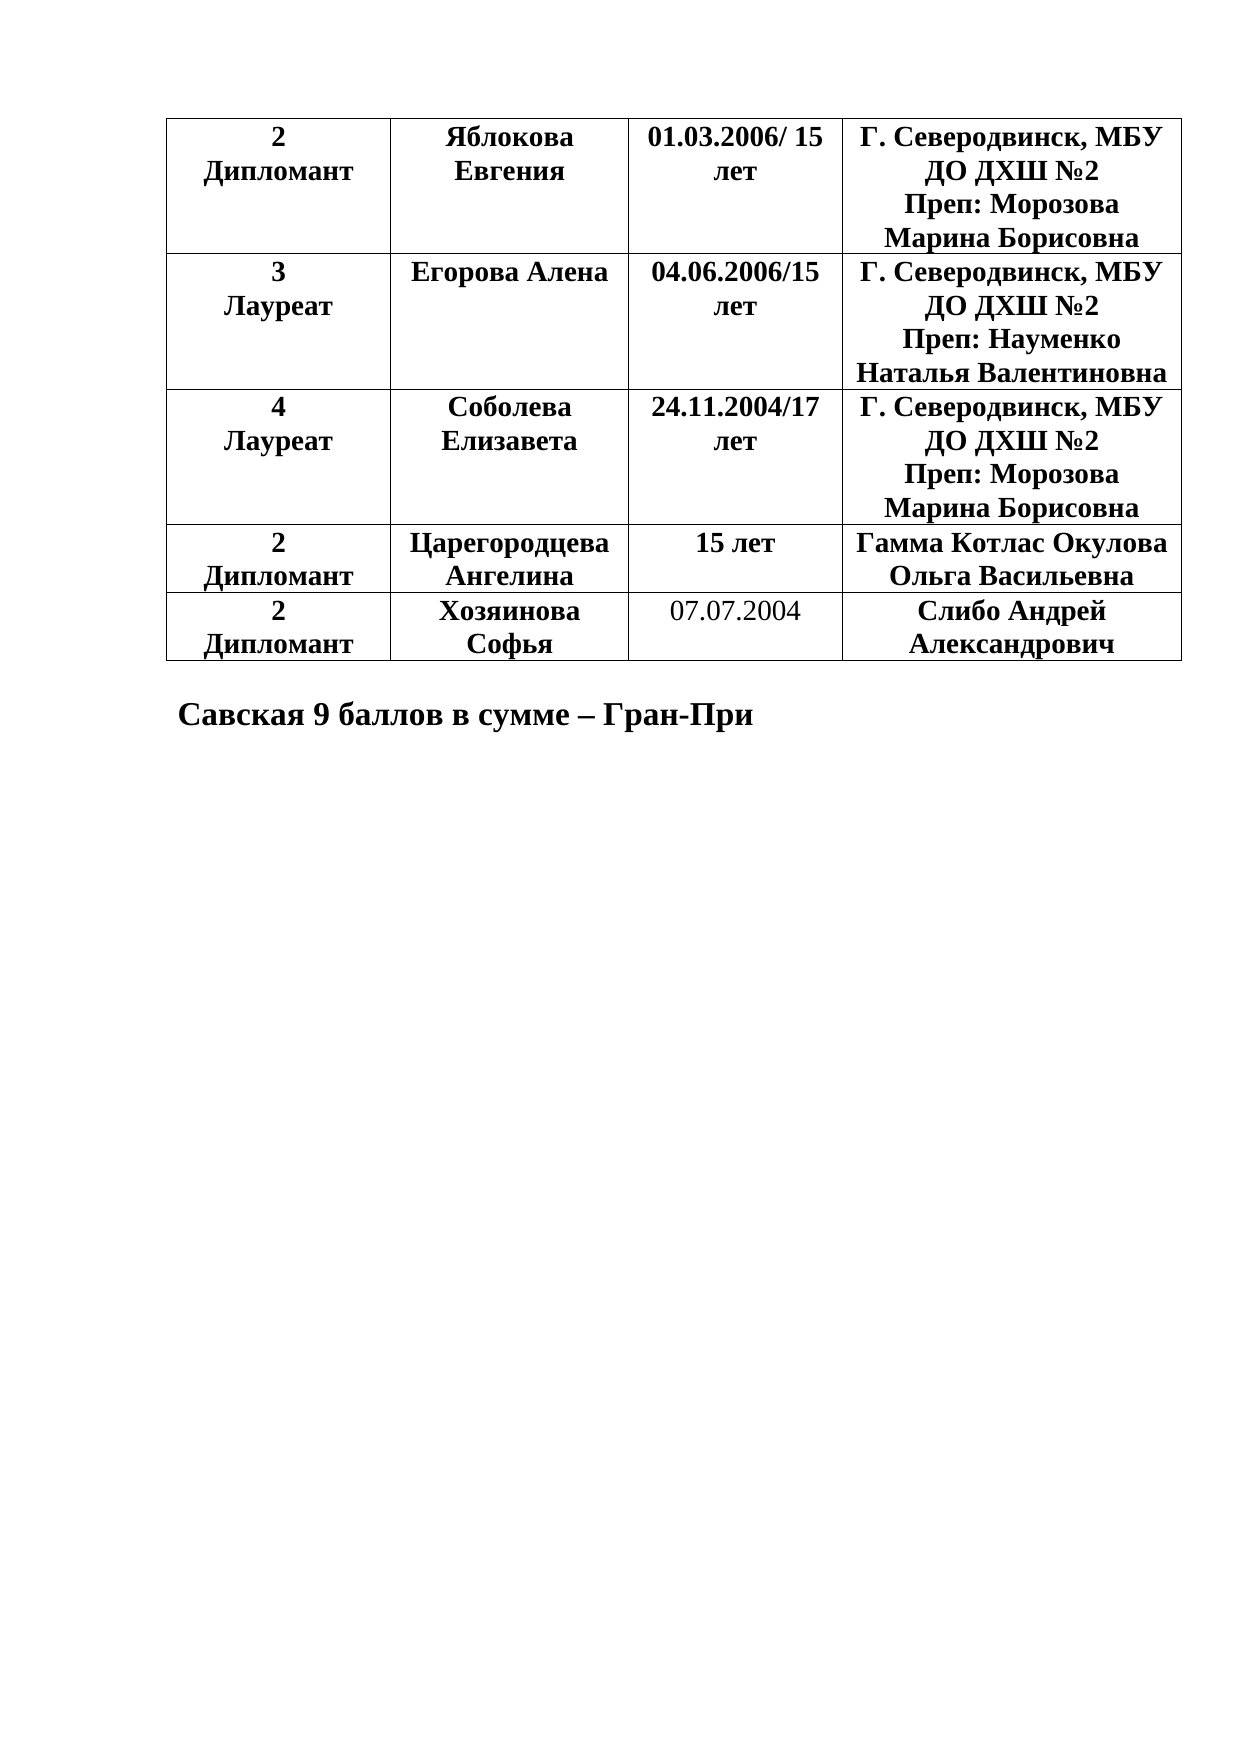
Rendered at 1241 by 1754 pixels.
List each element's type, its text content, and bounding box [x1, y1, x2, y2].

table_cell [1099, 119, 1181, 253]
table_cell Соболева Елизавета [391, 390, 628, 524]
table_cell Царегородцева Ангелина [574, 525, 628, 592]
table_cell Егорова Алена [391, 254, 628, 388]
table_cell 3 Лауреат [167, 254, 390, 388]
table_cell 2 Дипломант [167, 593, 271, 660]
table_cell Г. Северодвинск, МБУ ДО ДХШ №2 Преп: Науменко Наталья Валентиновна [843, 254, 925, 388]
table_cell Г. Северодвинск, МБУ ДО ДХШ №2 Преп: Морозова Марина Борисовна [843, 390, 925, 524]
table_cell Г. Северодвинск, МБУ ДО ДХШ №2 Преп: Морозова Марина Борисовна [1099, 390, 1181, 524]
table_cell 2 Дипломант [286, 525, 390, 592]
table_cell Царегородцева Ангелина [391, 525, 445, 592]
table_cell 07.07.2004 [629, 593, 842, 660]
table_cell 01.03.2006/ 15 лет [629, 119, 842, 253]
table_cell Яблокова Евгения [391, 119, 628, 253]
table_cell Хозяинова Софья [553, 593, 628, 660]
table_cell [843, 119, 925, 253]
table_cell Слибо Андрей Александрович [1106, 593, 1181, 660]
text Савская 9 баллов в сумме – Гран-При [177, 694, 1152, 733]
table_cell 4 Лауреат [167, 390, 390, 524]
table_cell 2 Дипломант [286, 593, 390, 660]
table_cell 15 лет [629, 525, 842, 592]
table_cell 2 Дипломант [167, 119, 390, 253]
table_cell Слибо Андрей Александрович [843, 593, 917, 660]
table_cell Г. Северодвинск, МБУ ДО ДХШ №2 Преп: Науменко Наталья Валентиновна [1099, 254, 1181, 388]
table_cell 24.11.2004/17 лет [629, 390, 842, 524]
table_cell 04.06.2006/15 лет [629, 254, 842, 388]
table_cell Гамма Котлас Окулова Ольга Васильевна [843, 525, 1181, 592]
table_cell 2 Дипломант [167, 525, 271, 592]
table_cell Хозяинова Софья [391, 593, 466, 660]
